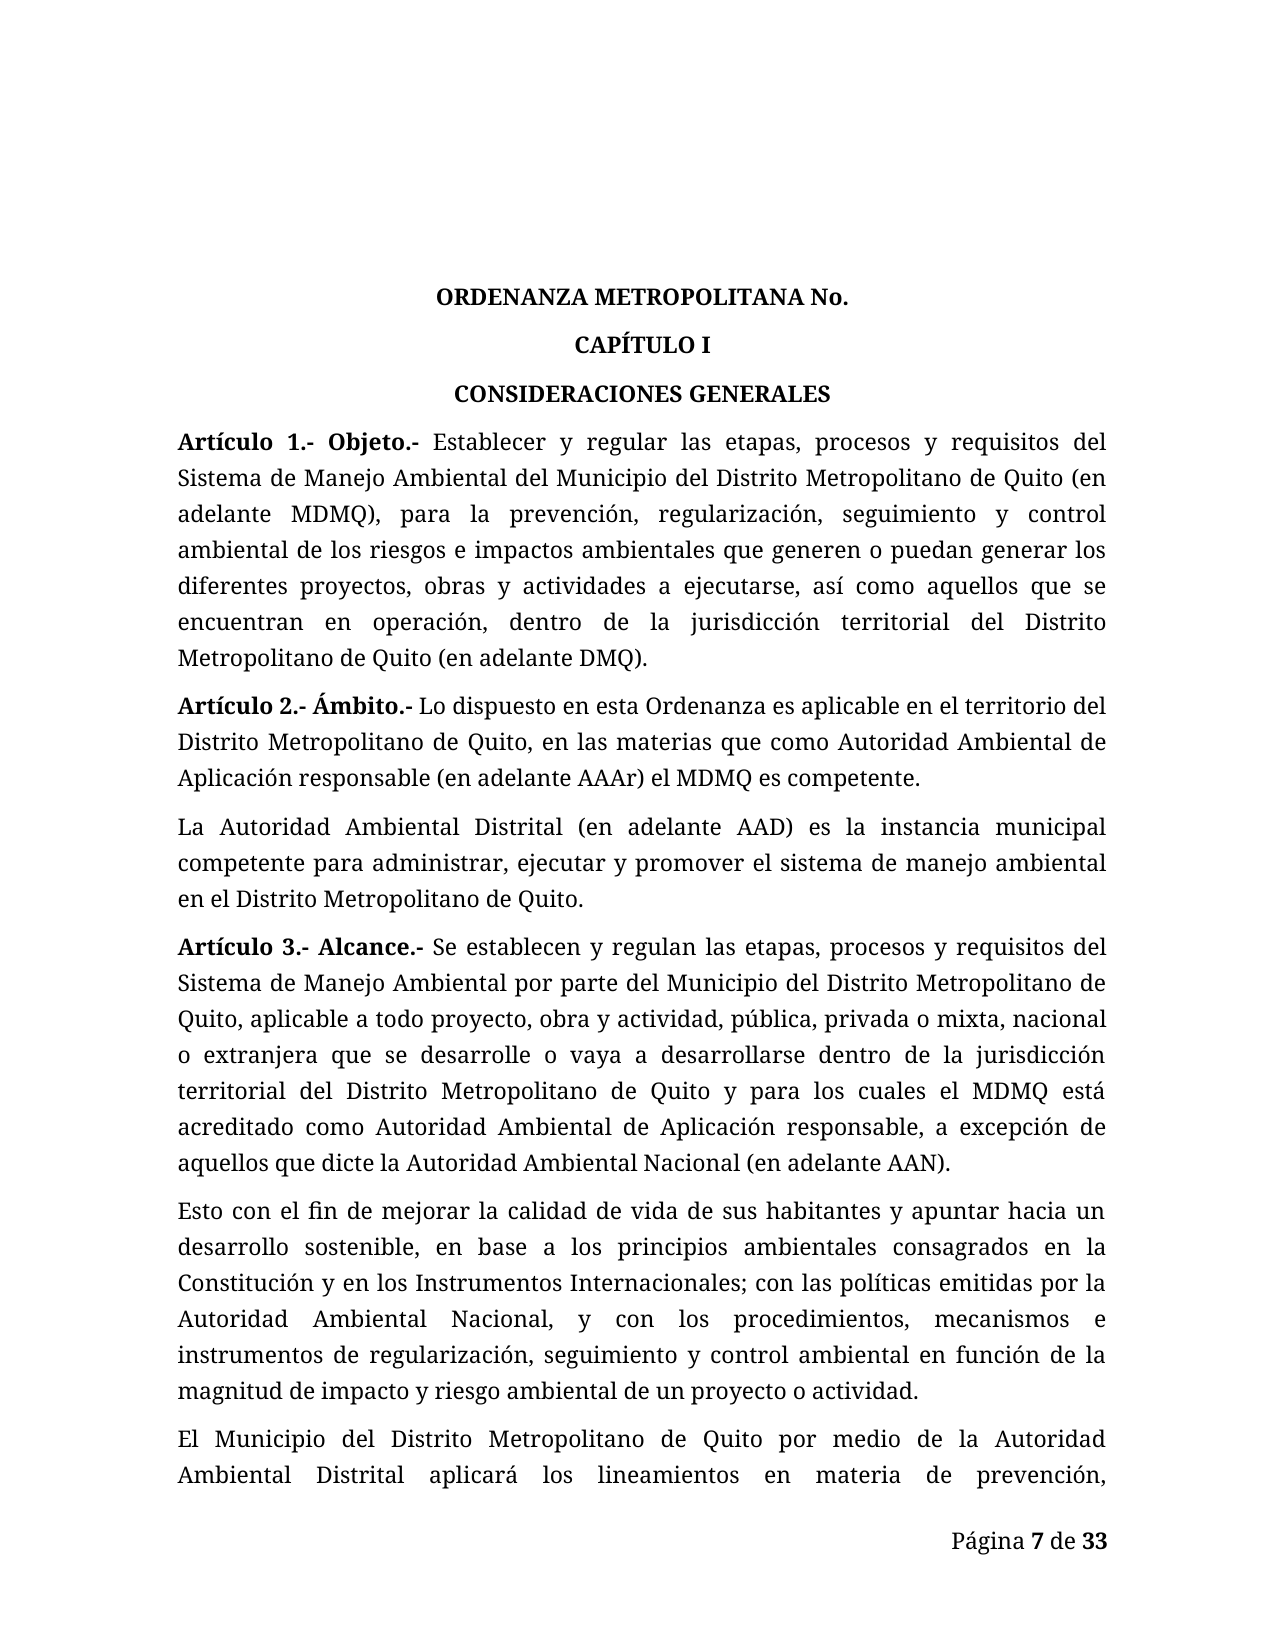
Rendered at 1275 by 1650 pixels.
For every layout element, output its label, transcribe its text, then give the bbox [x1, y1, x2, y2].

text CONSIDERACIONES GENERALES [177, 378, 1107, 409]
list Artículo 3.- Alcance.- Se establecen y regulan las etapas, procesos y requisitos del Sistema de Manejo Ambiental por parte del Municipio del Distrito Metropolitano de Quito, aplicable a todo proyecto, obra y actividad, pública, privada o mixta, nacional o extranjera que se desarrolle o vaya a desarrollarse dentro de la jurisdicción territorial del Distrito Metropolitano de Quito y para los cuales el MDMQ está acreditado como Autoridad Ambiental de Aplicación responsable, a excepción de aquellos que dicte la Autoridad Ambiental Nacional (en adelante AAN). [177, 931, 1107, 1178]
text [177, 1423, 1107, 1490]
text CAPÍTULO I [177, 329, 1107, 361]
list Artículo 2.- Ámbito.- Lo dispuesto en esta Ordenanza es aplicable en el territorio del Distrito Metropolitano de Quito, en las materias que como Autoridad Ambiental de Aplicación responsable (en adelante AAAr) el MDMQ es competente. [177, 690, 1107, 793]
list Artículo 1.- Objeto.- Establecer y regular las etapas, procesos y requisitos del Sistema de Manejo Ambiental del Municipio del Distrito Metropolitano de Quito (en adelante MDMQ), para la prevención, regularización, seguimiento y control ambiental de los riesgos e impactos ambientales que generen o puedan generar los diferentes proyectos, obras y actividades a ejecutarse, así como aquellos que se encuentran en operación, dentro de la jurisdicción territorial del Distrito Metropolitano de Quito (en adelante DMQ). [177, 426, 1107, 673]
text La Autoridad Ambiental Distrital (en adelante AAD) es la instancia municipal competente para administrar, ejecutar y promover el sistema de manejo ambiental en el Distrito Metropolitano de Quito. [177, 811, 1107, 914]
text Esto con el fin de mejorar la calidad de vida de sus habitantes y apuntar hacia un desarrollo sostenible, en base a los principios ambientales consagrados en la Constitución y en los Instrumentos Internacionales; con las políticas emitidas por la Autoridad Ambiental Nacional, y con los procedimientos, mecanismos e instrumentos de regularización, seguimiento y control ambiental en función de la magnitud de impacto y riesgo ambiental de un proyecto o actividad. [177, 1195, 1107, 1406]
